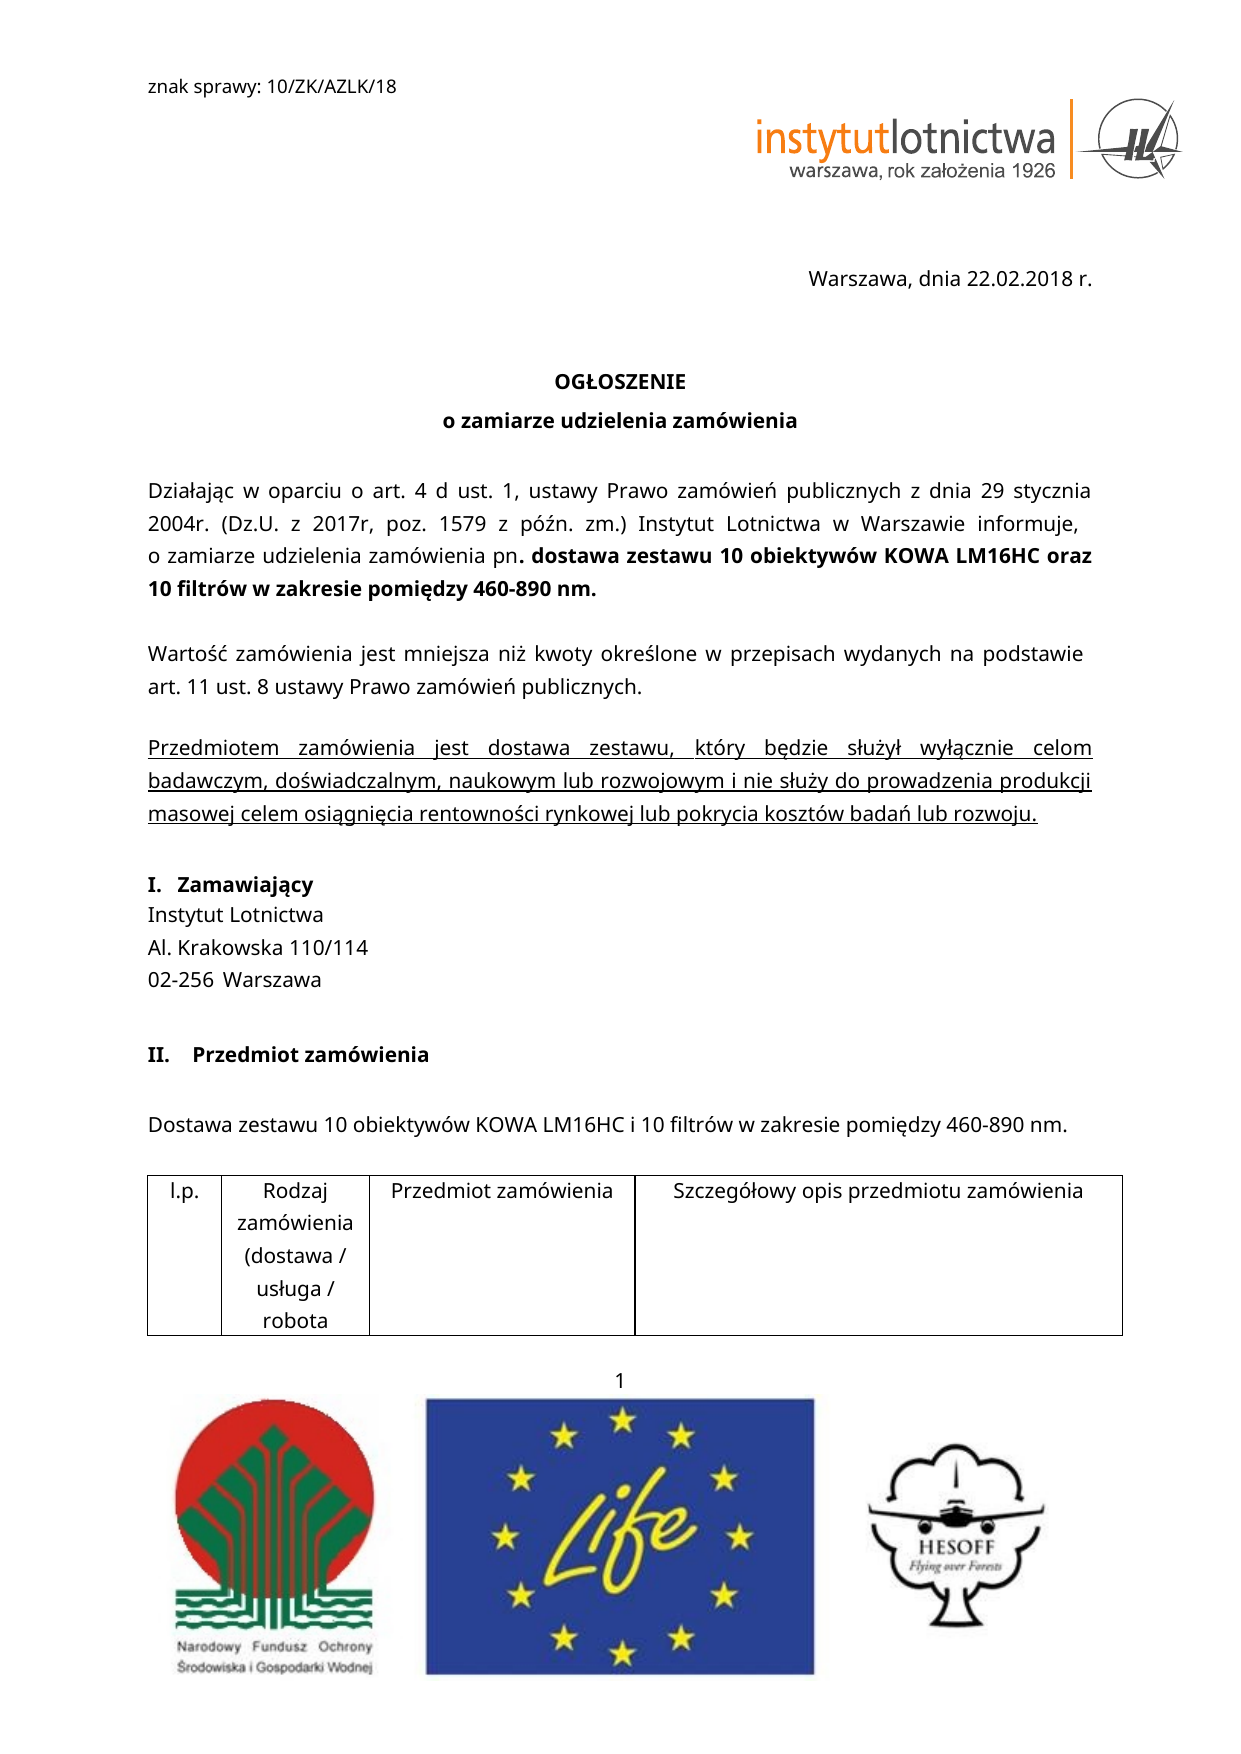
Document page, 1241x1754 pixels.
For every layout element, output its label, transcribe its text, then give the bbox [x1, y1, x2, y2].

picture [147, 1394, 1093, 1681]
text Dostawa zestawu 10 obiektywów KOWA LM16HC i 10 filtrów w zakresie pomiędzy 460-890 nm. [148, 1110, 1093, 1138]
text o zamiarze udzielenia zamówienia [148, 397, 1093, 437]
text Warszawa, dnia 22.02.2018 r. [148, 264, 1093, 293]
list Zamawiający [118, 861, 1093, 900]
list Warszawa [148, 965, 1093, 994]
table_header Szczegółowy opis przedmiotu zamówienia [636, 1176, 1122, 1335]
text Przedmiotem zamówienia jest dostawa zestawu, który będzie służył wyłącznie celom badawczym, doświadczalnym, naukowym lub rozwojowym i nie służy do prowadzenia produkcji masowej celem osiągnięcia rentowności rynkowej lub pokrycia kosztów badań lub rozwoju. [148, 733, 1093, 758]
text Instytut Lotnictwa [148, 900, 1093, 928]
list Przedmiot zamówienia [148, 1031, 1093, 1070]
text OGŁOSZENIE [148, 357, 1093, 397]
text Wartość zamówienia jest mniejsza niż kwoty określone w przepisach wydanych na podstawie art. 11 ust. 8 ustawy Prawo zamówień publicznych. [148, 639, 1093, 700]
table_header Rodzaj zamówienia (dostawa / usługa / robota budowlana) [222, 1176, 369, 1335]
text Działając w oparciu o art. 4 d ust. 1, ustawy Prawo zamówień publicznych z dnia 29 stycznia 2004r. (Dz.U. z 2017r, poz. 1579 z późn. zm.) Instytut Lotnictwa w Warszawie informuje, o zamiarze udzielenia zamówienia pn. dostawa zestawu 10 obiektywów KOWA LM16HC oraz 10 filtrów w zakresie pomiędzy 460-890 nm. [148, 476, 1093, 602]
table_header l.p. [148, 1176, 221, 1335]
text Przedmiotem zamówienia jest dostawa zestawu, który będzie służył wyłącznie celom badawczym, doświadczalnym, naukowym lub rozwojowym i nie służy do prowadzenia produkcji masowej celem osiągnięcia rentowności rynkowej lub pokrycia kosztów badań lub rozwoju. [148, 759, 1093, 827]
text Al. Krakowska 110/114 [148, 933, 1093, 961]
table_header Przedmiot zamówienia [370, 1176, 634, 1335]
